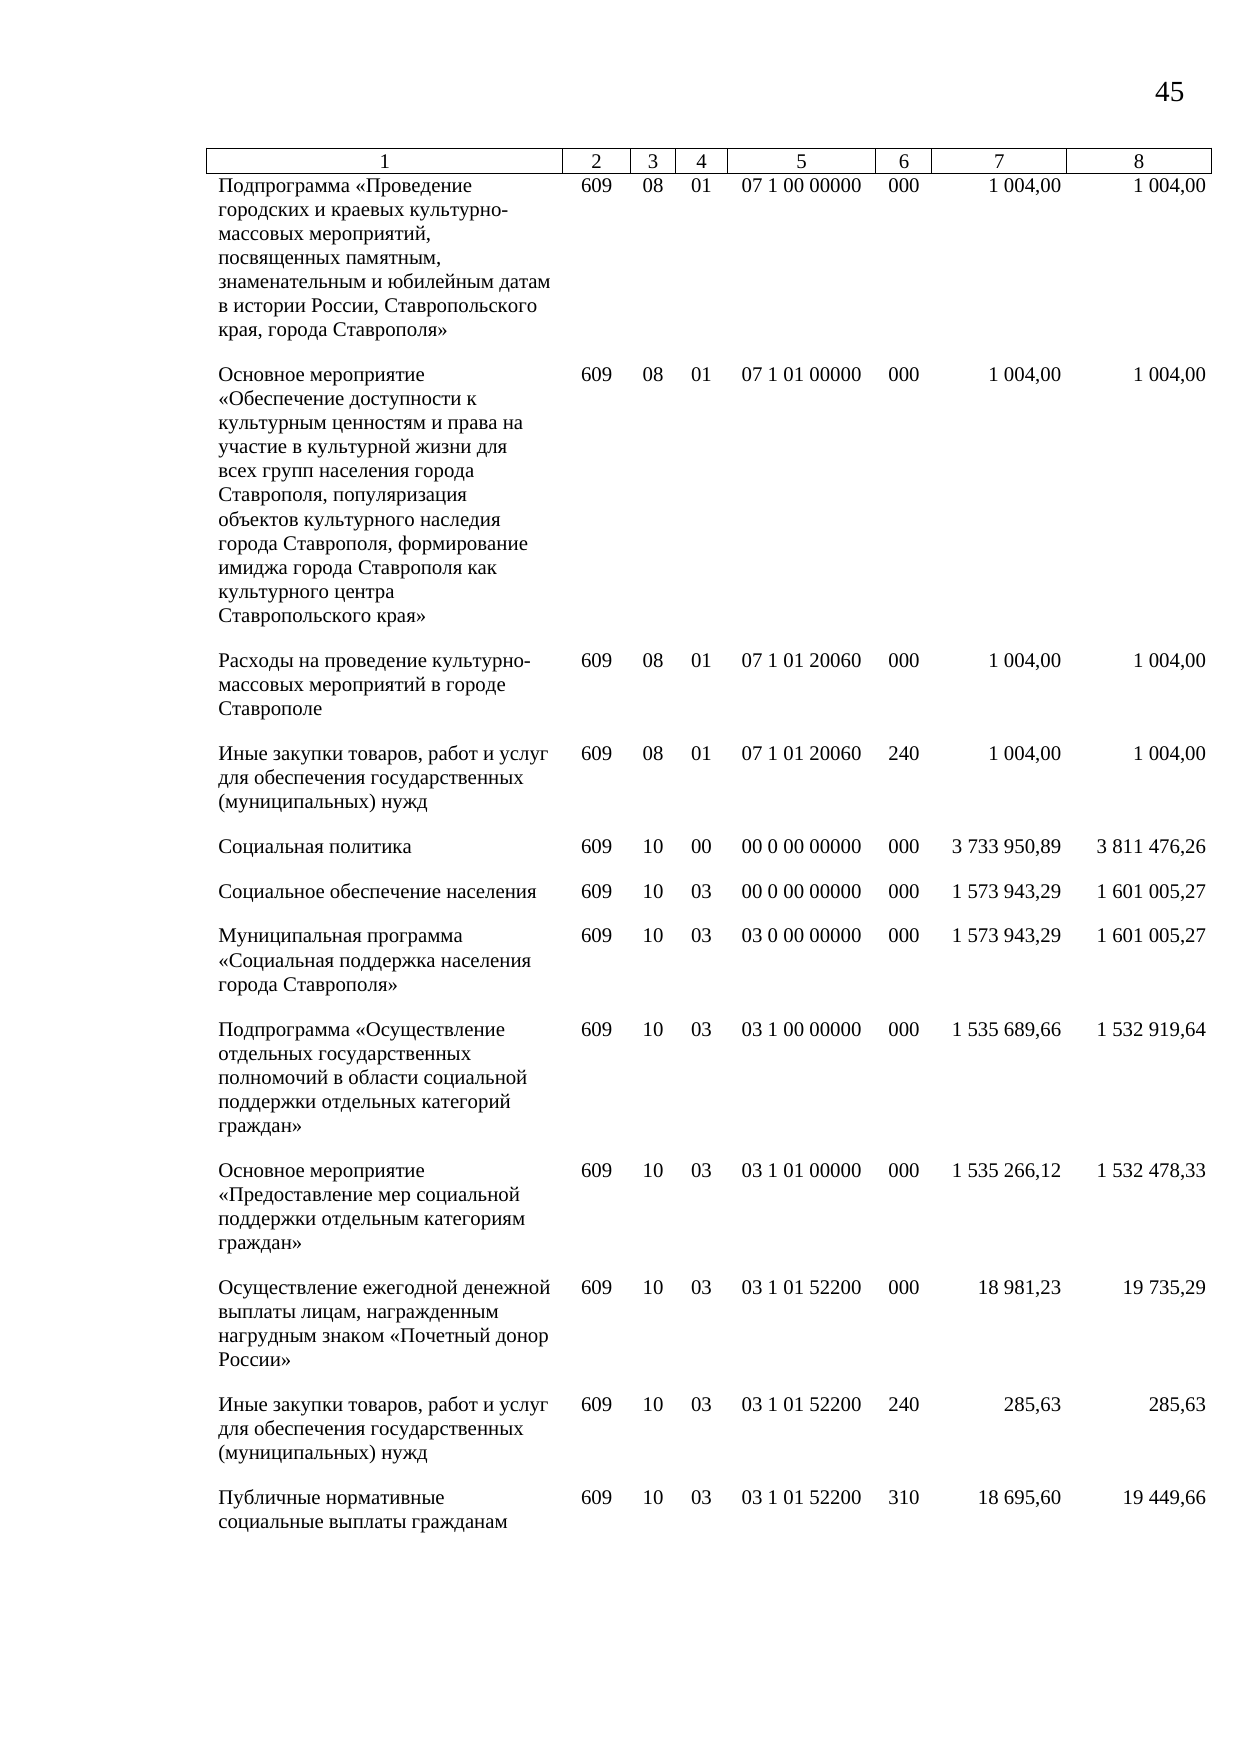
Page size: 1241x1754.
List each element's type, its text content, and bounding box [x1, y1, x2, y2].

table_header 5 [728, 149, 875, 173]
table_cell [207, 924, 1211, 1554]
table_header 6 [876, 149, 931, 173]
table_header 7 [932, 149, 1066, 173]
table_header 2 [563, 149, 630, 173]
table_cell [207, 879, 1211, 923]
table_header 1 [207, 149, 562, 173]
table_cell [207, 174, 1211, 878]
table_header 3 [631, 149, 675, 173]
table_header 8 [1067, 149, 1211, 173]
table_header 4 [676, 149, 727, 173]
